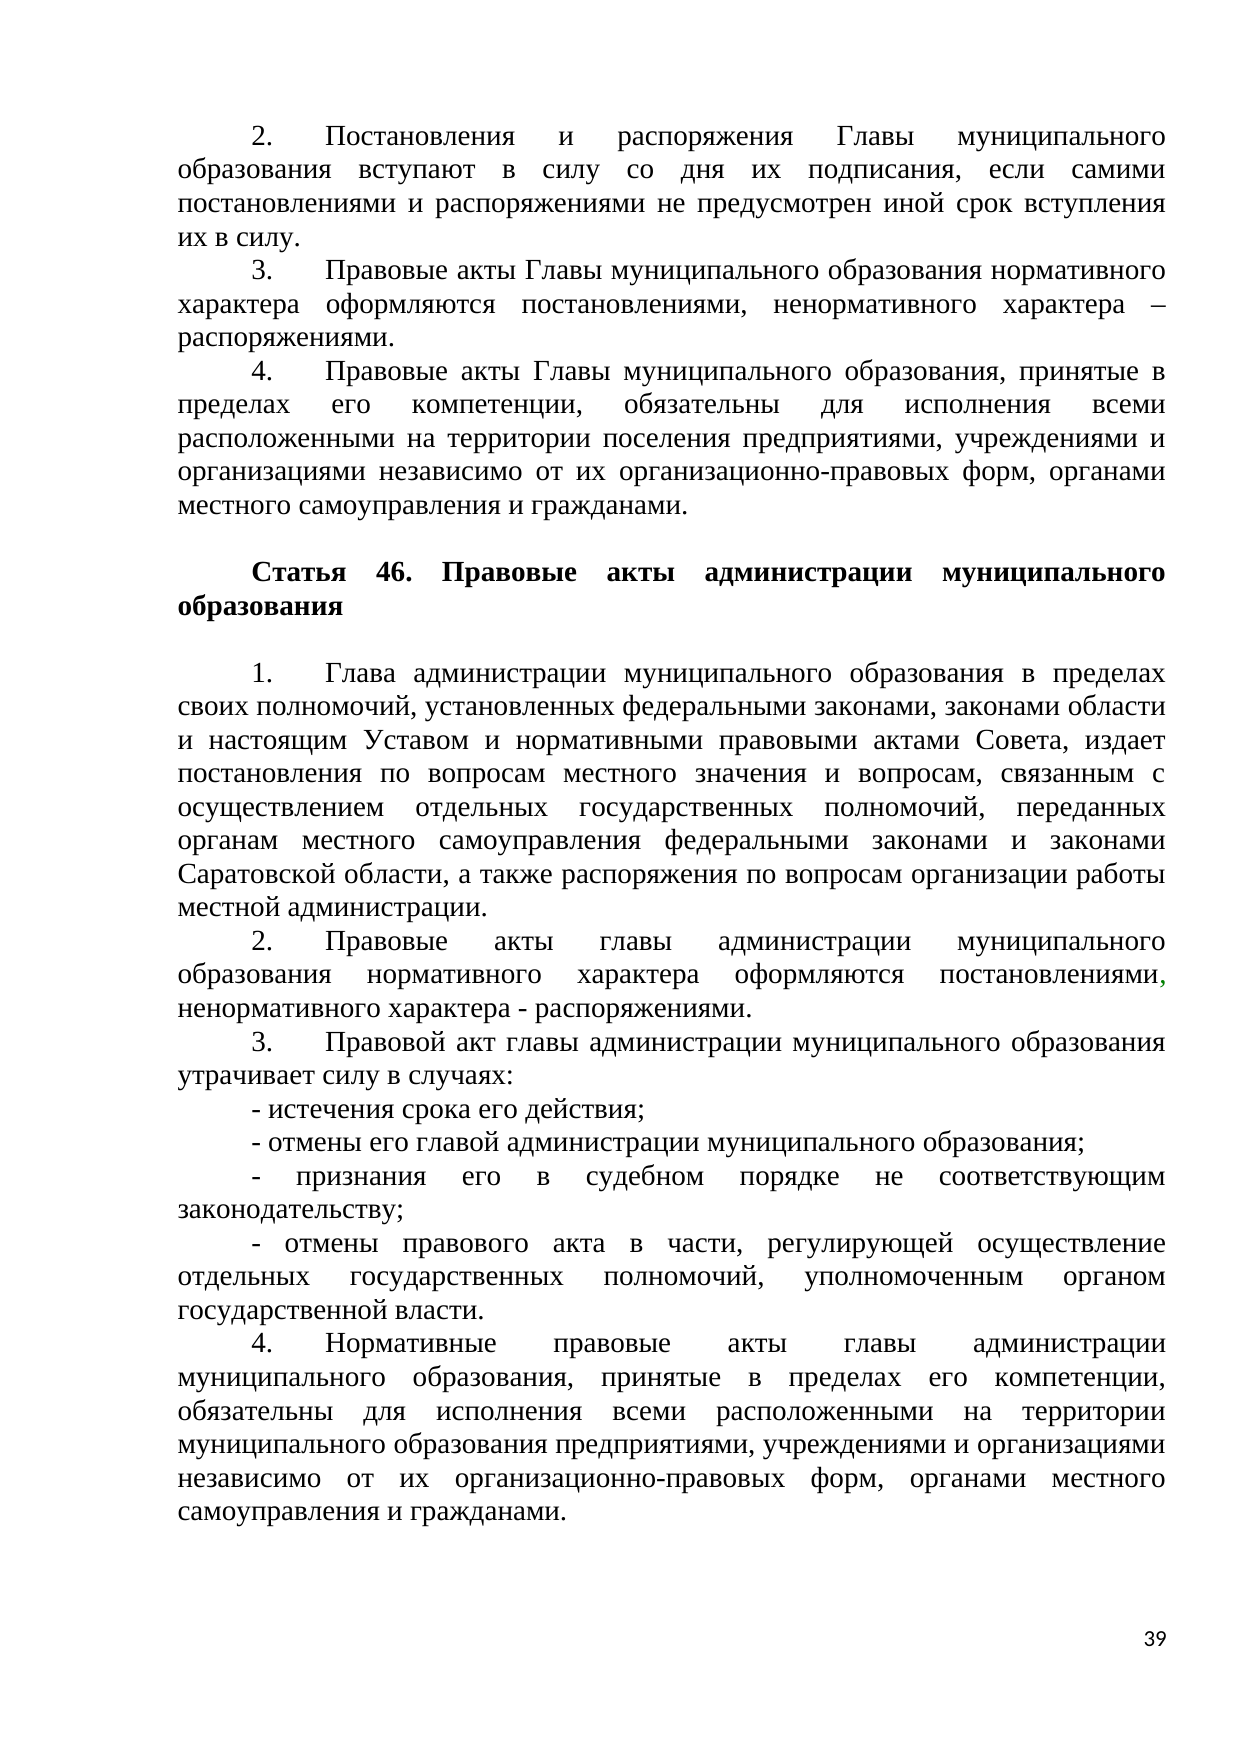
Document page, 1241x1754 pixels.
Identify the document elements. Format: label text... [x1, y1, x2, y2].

list Правовые акты Главы муниципального образования, принятые в пределах его компетенции, обязательны для исполнения всеми расположенными на территории поселения предприятиями, учреждениями и организациями независимо от их организационно-правовых форм, органами местного самоуправления и гражданами. [177, 353, 1166, 521]
list Постановления и распоряжения Главы муниципального образования вступают в силу со дня их подписания, если самими постановлениями и распоряжениями не предусмотрен иной срок вступления их в силу. [177, 118, 1166, 252]
text - истечения срока его действия; [177, 1091, 1166, 1124]
text - признания его в судебном порядке не соответствующим законодательству; [177, 1158, 1166, 1225]
text - отмены его главой администрации муниципального образования; [177, 1124, 1166, 1158]
text - отмены правового акта в части, регулирующей осуществление отдельных государственных полномочий, уполномоченным органом государственной власти. [177, 1225, 1166, 1326]
list Правовые акты Главы муниципального образования нормативного характера оформляются постановлениями, ненормативного характера – распоряжениями. [177, 252, 1166, 353]
list Правовой акт главы администрации муниципального образования утрачивает силу в случаях: [177, 1024, 1166, 1091]
list Глава администрации муниципального образования в пределах своих полномочий, установленных федеральными законами, законами области и настоящим Уставом и нормативными правовыми актами Совета, издает постановления по вопросам местного значения и вопросам, связанным с осуществлением отдельных государственных полномочий, переданных органам местного самоуправления федеральными законами и законами Саратовской области, а также распоряжения по вопросам организации работы местной администрации. [177, 655, 1166, 923]
list Нормативные правовые акты главы администрации муниципального образования, принятые в пределах его компетенции, обязательны для исполнения всеми расположенными на территории муниципального образования предприятиями, учреждениями и организациями независимо от их организационно-правовых форм, органами местного самоуправления и гражданами. [177, 1326, 1166, 1527]
list Правовые акты главы администрации муниципального образования нормативного характера оформляются постановлениями, ненормативного характера - распоряжениями. [177, 923, 1166, 1024]
text Статья 46. Правовые акты администрации муниципального образования [177, 554, 1166, 621]
